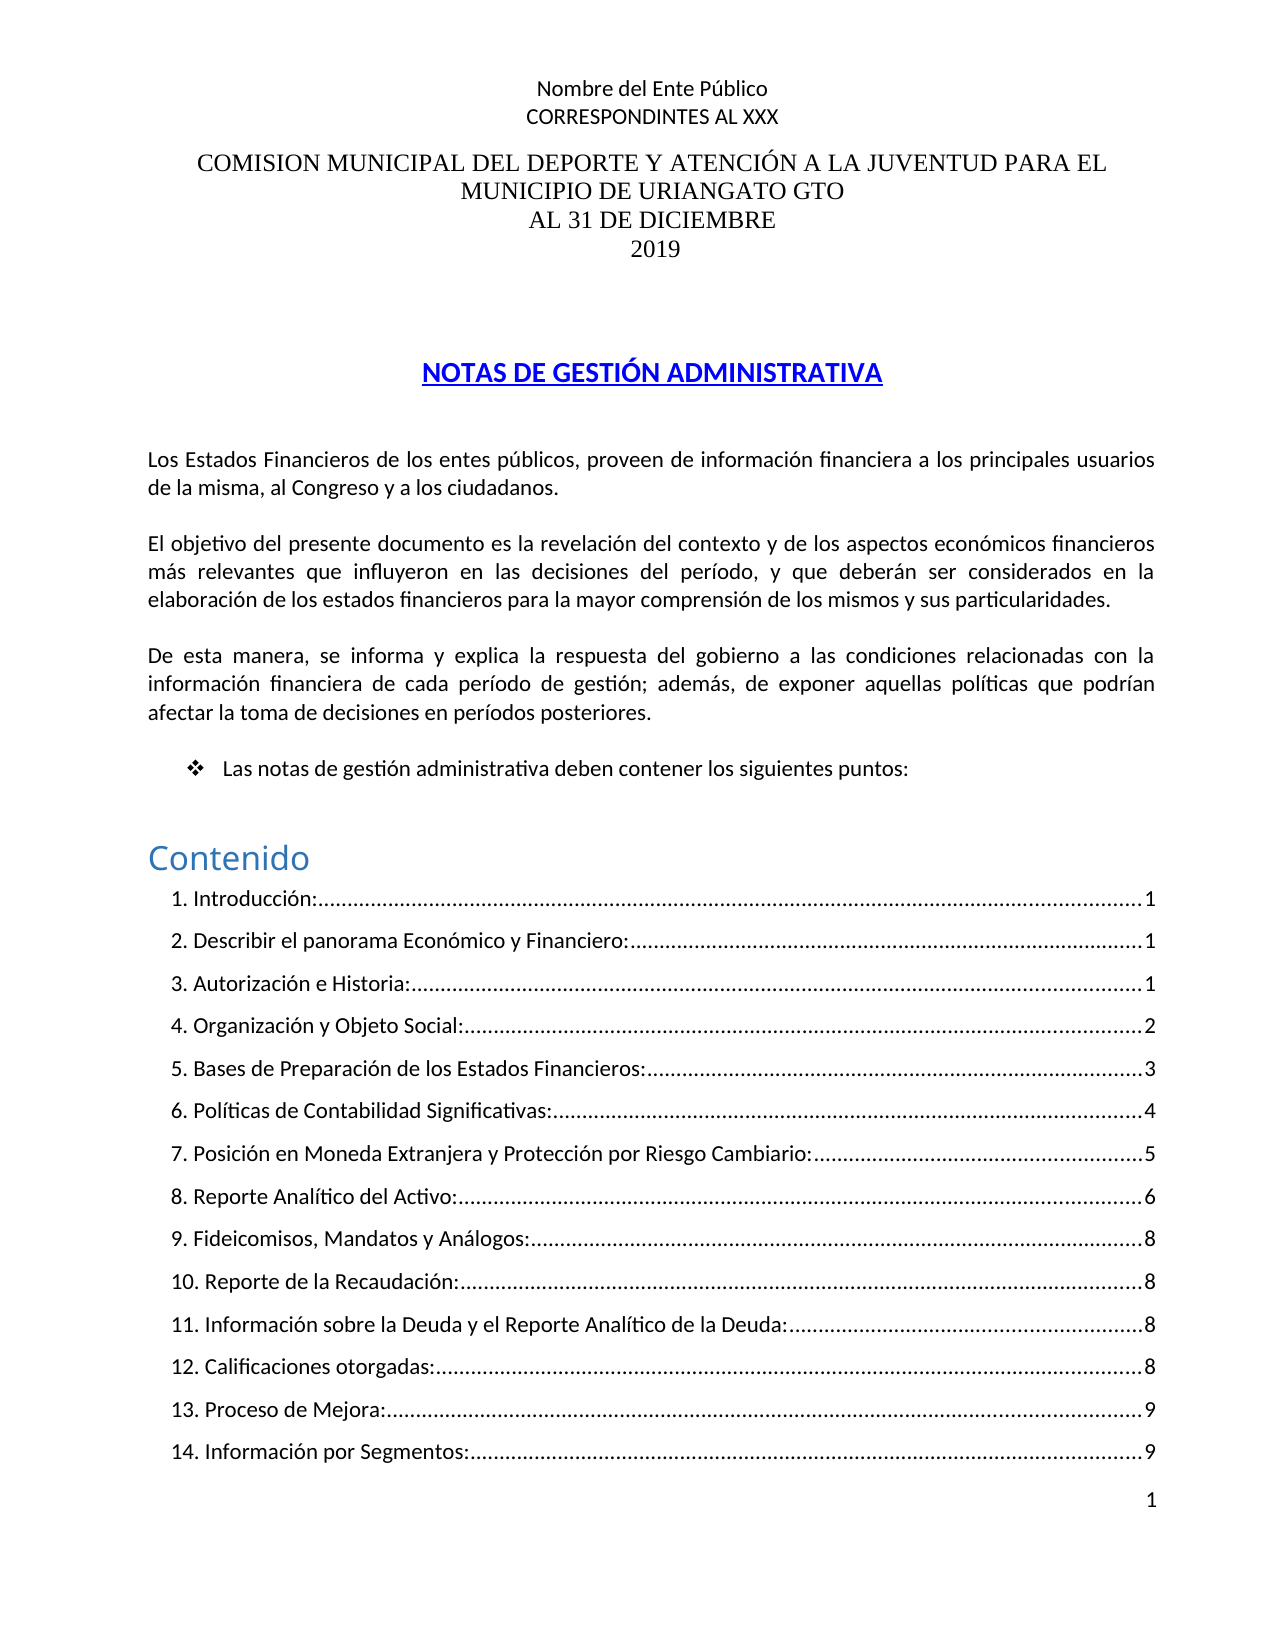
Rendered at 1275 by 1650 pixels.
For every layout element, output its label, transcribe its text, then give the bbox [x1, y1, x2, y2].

text De esta manera, se informa y explica la respuesta del gobierno a las condiciones relacionadas con la información financiera de cada período de gestión; además, de exponer aquellas políticas que podrían afectar la toma de decisiones en períodos posteriores. [148, 642, 1157, 726]
list Las notas de gestión administrativa deben contener los siguientes puntos: [185, 754, 1157, 782]
text Los Estados Financieros de los entes públicos, proveen de información financiera a los principales usuarios de la misma, al Congreso y a los ciudadanos. [148, 445, 1157, 501]
text 2019 [148, 234, 1157, 263]
text AL 31 DE DICIEMBRE [148, 205, 1157, 234]
text NOTAS DE GESTIÓN ADMINISTRATIVA [148, 354, 1157, 389]
text El objetivo del presente documento es la revelación del contexto y de los aspectos económicos financieros más relevantes que influyeron en las decisiones del período, y que deberán ser considerados en la elaboración de los estados financieros para la mayor comprensión de los mismos y sus particularidades. [148, 529, 1157, 613]
text COMISION MUNICIPAL DEL DEPORTE Y ATENCIÓN A LA JUVENTUD PARA EL MUNICIPIO DE URIANGATO GTO [148, 148, 1157, 205]
